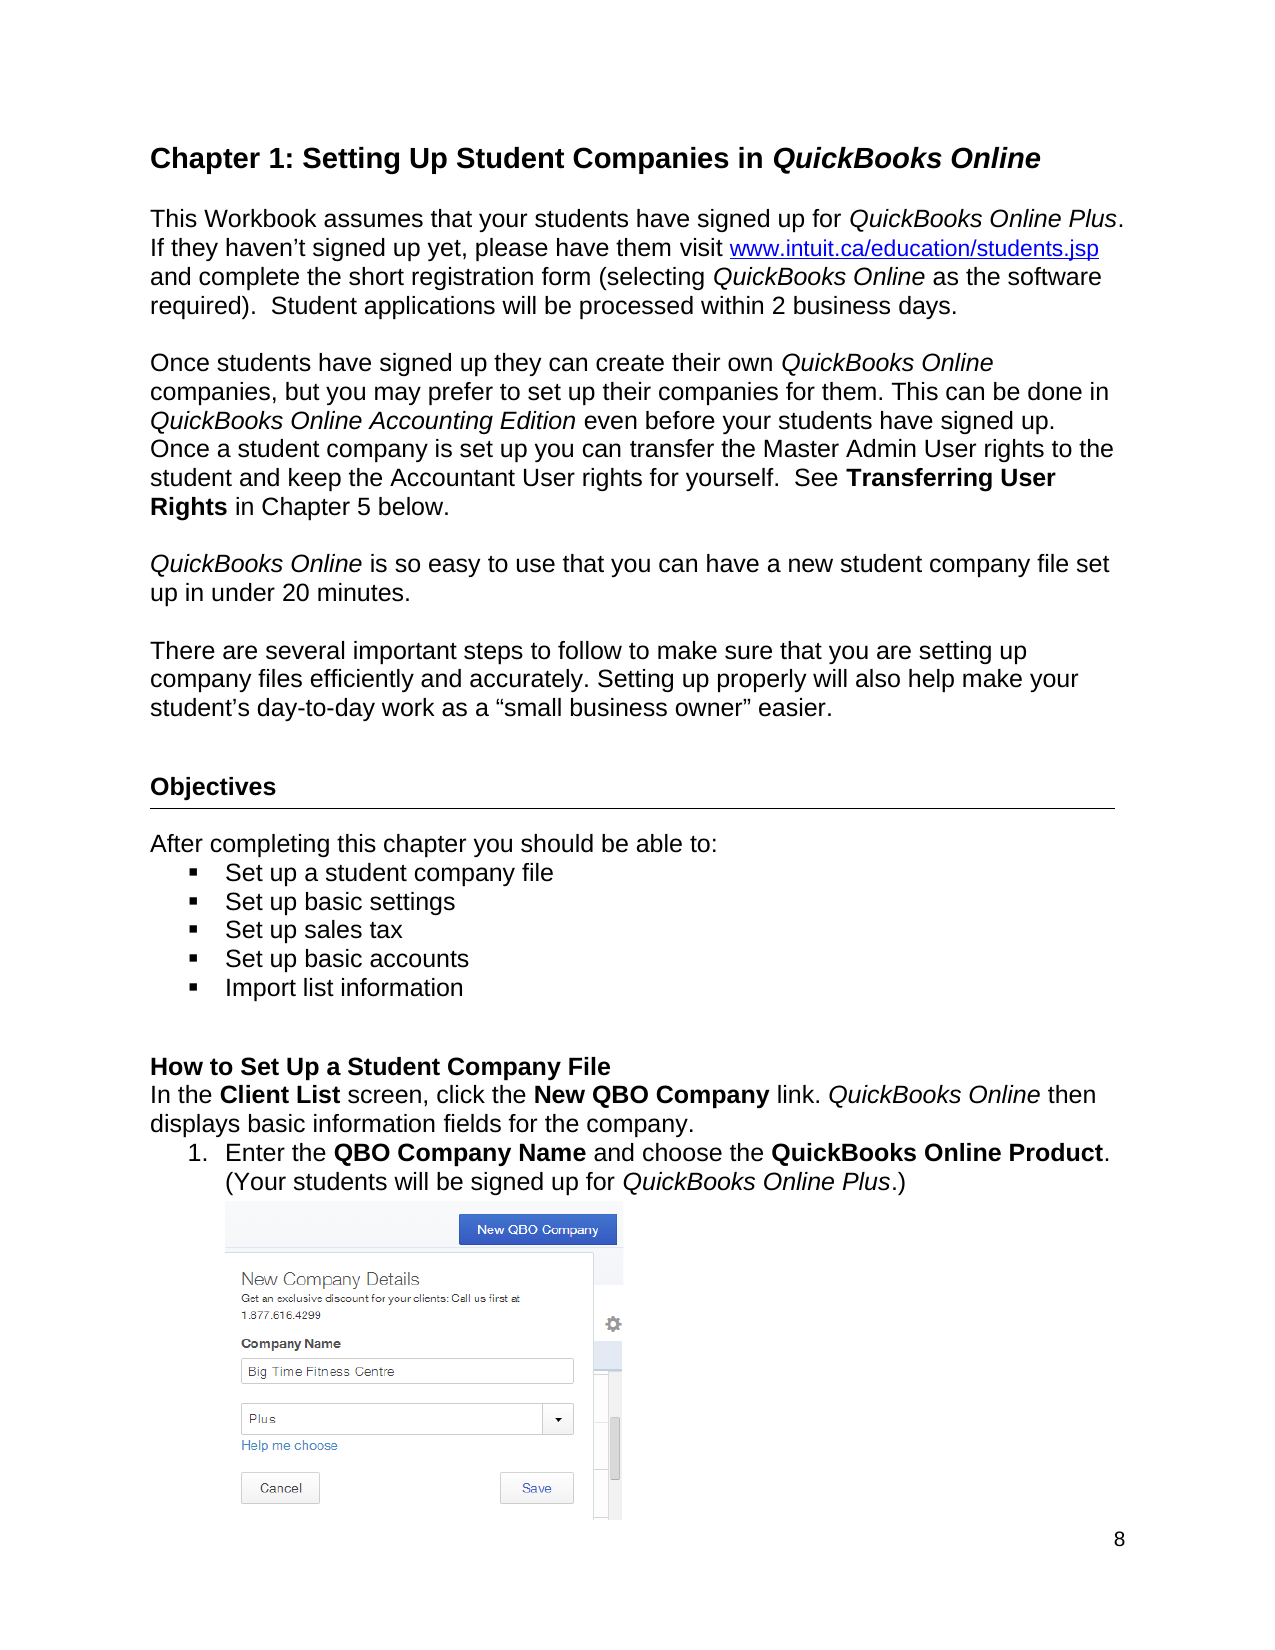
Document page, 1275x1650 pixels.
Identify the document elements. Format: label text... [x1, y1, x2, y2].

text This Workbook assumes that your students have signed up for QuickBooks Online Plus. If they haven’t signed up yet, please have them visit www.intuit.ca/education/students.jsp and complete the short registration form (selecting QuickBooks Online as the software required). Student applications will be processed within 2 business days. [150, 204, 1125, 319]
list Set up a student company file [187, 858, 1125, 887]
list Enter the QBO Company Name and choose the QuickBooks Online Product. (Your students will be signed up for QuickBooks Online Plus.) [187, 1138, 1125, 1195]
text There are several important steps to follow to make sure that you are setting up company files efficiently and accurately. Setting up properly will also help make your student’s day-to-day work as a “small business owner” easier. [150, 636, 1125, 722]
subtitle Objectives [150, 771, 1125, 800]
subtitle How to Set Up a Student Company File [150, 1052, 1125, 1080]
text QuickBooks Online is so easy to use that you can have a new student company file set up in under 20 minutes. [150, 549, 1125, 607]
list Import list information [187, 973, 1125, 1002]
text After completing this chapter you should be able to: [150, 829, 1125, 858]
text In the Client List screen, click the New QBO Company link. QuickBooks Online then displays basic information fields for the company. [150, 1080, 1125, 1138]
text Once students have signed up they can create their own QuickBooks Online companies, but you may prefer to set up their companies for them. This can be done in QuickBooks Online Accounting Edition even before your students have signed up. Once a student company is set up you can transfer the Master Admin User rights to the student and keep the Accountant User rights for yourself. See Transferring User Rights in Chapter 5 below. [150, 348, 1125, 521]
subtitle Chapter 1: Setting Up Student Companies in QuickBooks Online [150, 141, 1125, 174]
list Set up sales tax [187, 915, 1125, 944]
picture [225, 1201, 624, 1520]
list Set up basic settings [187, 887, 1125, 915]
list Set up basic accounts [187, 944, 1125, 973]
